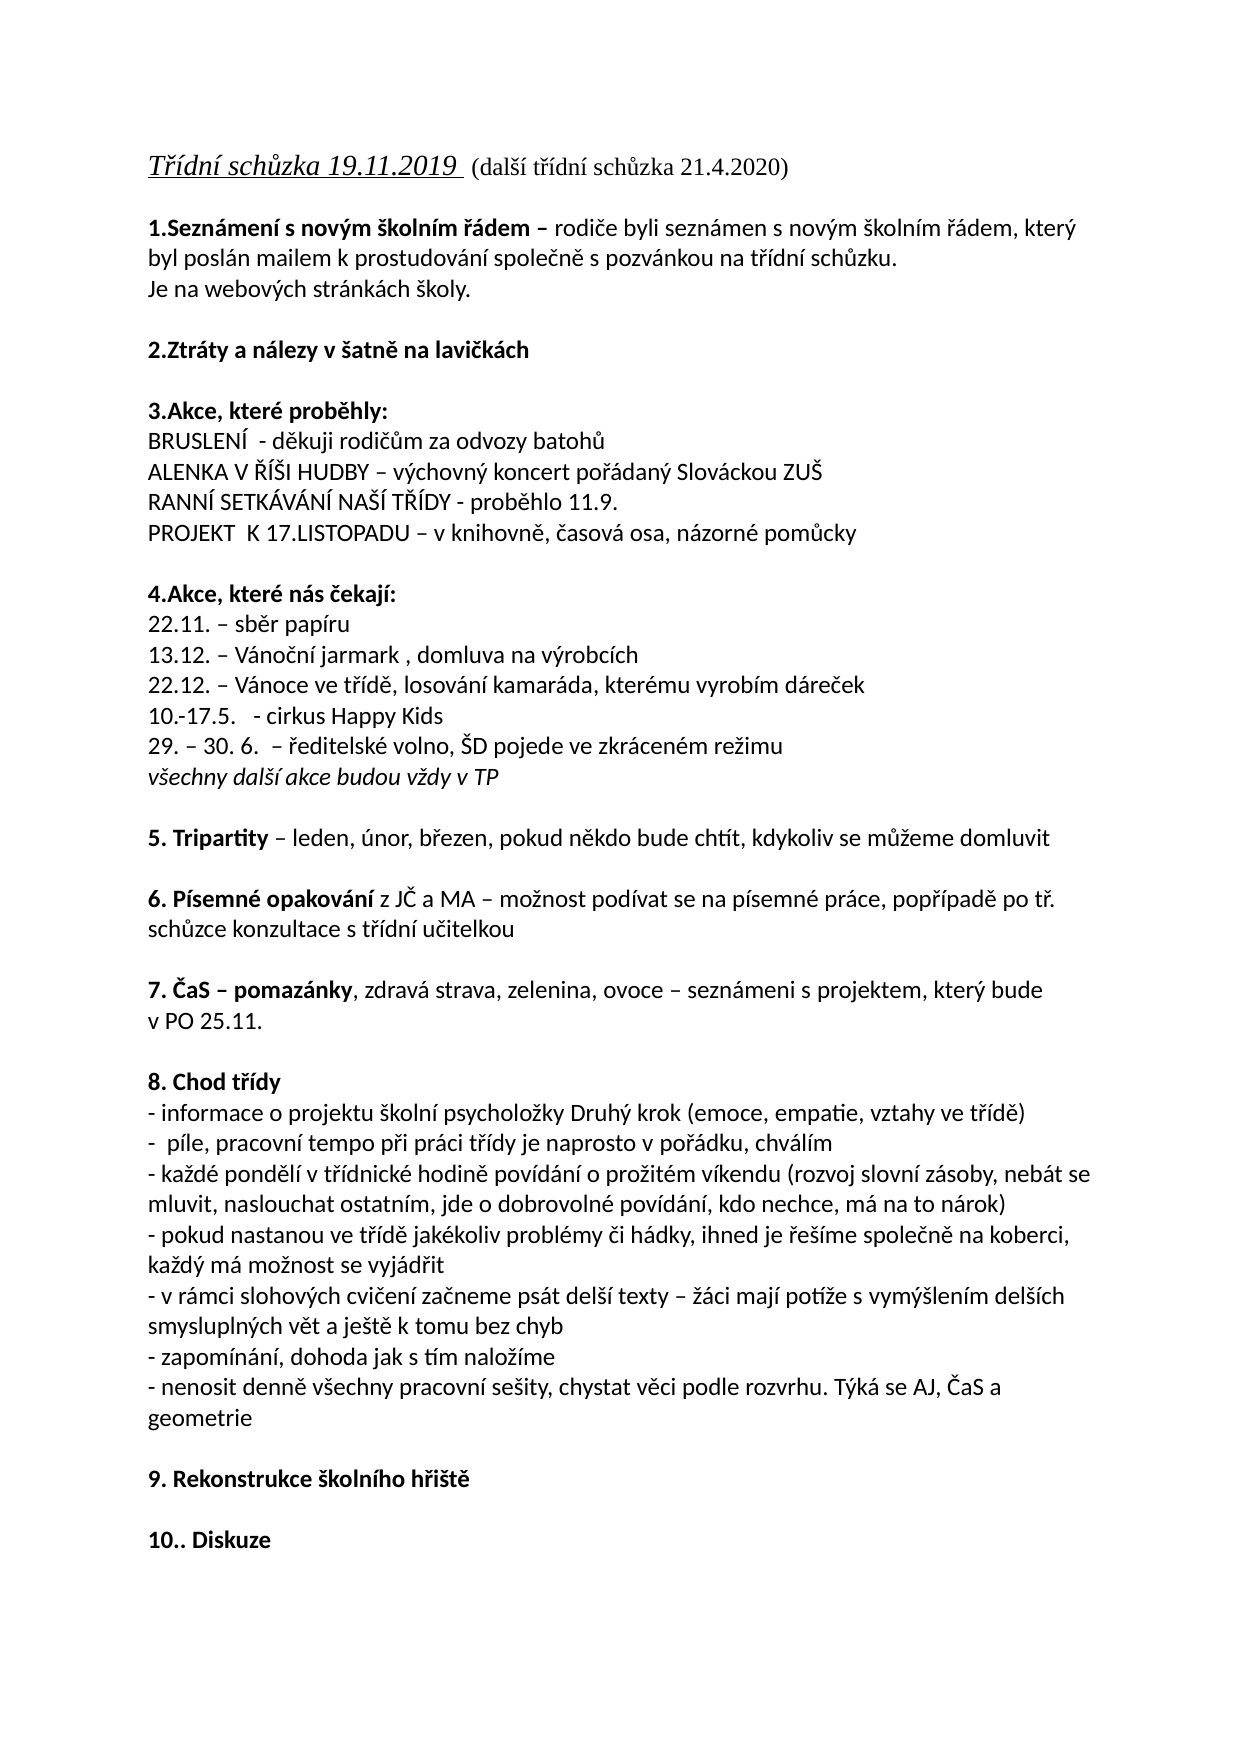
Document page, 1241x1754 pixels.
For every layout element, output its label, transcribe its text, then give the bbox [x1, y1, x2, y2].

text - zapomínání, dohoda jak s tím naložíme [148, 1341, 1093, 1371]
text - v rámci slohových cvičení začneme psát delší texty – žáci mají potíže s vymýšlením delších smysluplných vět a ještě k tomu bez chyb [148, 1280, 1093, 1341]
text Třídní schůzka 19.11.2019 (další třídní schůzka 21.4.2020) [148, 148, 1093, 181]
text - informace o projektu školní psycholožky Druhý krok (emoce, empatie, vztahy ve třídě) [148, 1097, 1093, 1127]
text 4.Akce, které nás čekají: [148, 578, 1093, 608]
text 2.Ztráty a nálezy v šatně na lavičkách [148, 334, 1093, 364]
text 5. Tripartity – leden, únor, březen, pokud někdo bude chtít, kdykoliv se můžeme domluvit [148, 822, 1093, 853]
text 3.Akce, které proběhly: [148, 395, 1093, 425]
text BRUSLENÍ - děkuji rodičům za odvozy batohů ALENKA V ŘÍŠI HUDBY – výchovný koncert pořádaný Slováckou ZUŠ RANNÍ SETKÁVÁNÍ NAŠÍ TŘÍDY - proběhlo 11.9. PROJEKT K 17.LISTOPADU – v knihovně, časová osa, názorné pomůcky [148, 425, 1093, 547]
text - každé pondělí v třídnické hodině povídání o prožitém víkendu (rozvoj slovní zásoby, nebát se mluvit, naslouchat ostatním, jde o dobrovolné povídání, kdo nechce, má na to nárok) [148, 1158, 1093, 1219]
text 6. Písemné opakování z JČ a MA – možnost podívat se na písemné práce, popřípadě po tř. schůzce konzultace s třídní učitelkou [148, 883, 1093, 944]
text - píle, pracovní tempo při práci třídy je naprosto v pořádku, chválím [148, 1127, 1093, 1158]
text 1.Seznámení s novým školním řádem – rodiče byli seznámen s novým školním řádem, který byl poslán mailem k prostudování společně s pozvánkou na třídní schůzku. [148, 212, 1093, 273]
text 22.12. – Vánoce ve třídě, losování kamaráda, kterému vyrobím dáreček 10.-17.5. - cirkus Happy Kids 29. – 30. 6. – ředitelské volno, ŠD pojede ve zkráceném režimu všechny další akce budou vždy v TP [148, 669, 1093, 792]
text 8. Chod třídy [148, 1066, 1093, 1097]
text 9. Rekonstrukce školního hřiště [148, 1463, 1093, 1493]
text 10.. Diskuze [148, 1524, 1093, 1554]
text - pokud nastanou ve třídě jakékoliv problémy či hádky, ihned je řešíme společně na koberci, každý má možnost se vyjádřit [148, 1219, 1093, 1280]
text - nenosit denně všechny pracovní sešity, chystat věci podle rozvrhu. Týká se AJ, ČaS a geometrie [148, 1371, 1093, 1432]
text Je na webových stránkách školy. [148, 273, 1093, 303]
text 7. ČaS – pomazánky, zdravá strava, zelenina, ovoce – seznámeni s projektem, který bude v PO 25.11. [148, 975, 1093, 1036]
text 22.11. – sběr papíru 13.12. – Vánoční jarmark , domluva na výrobcích [148, 608, 1093, 669]
